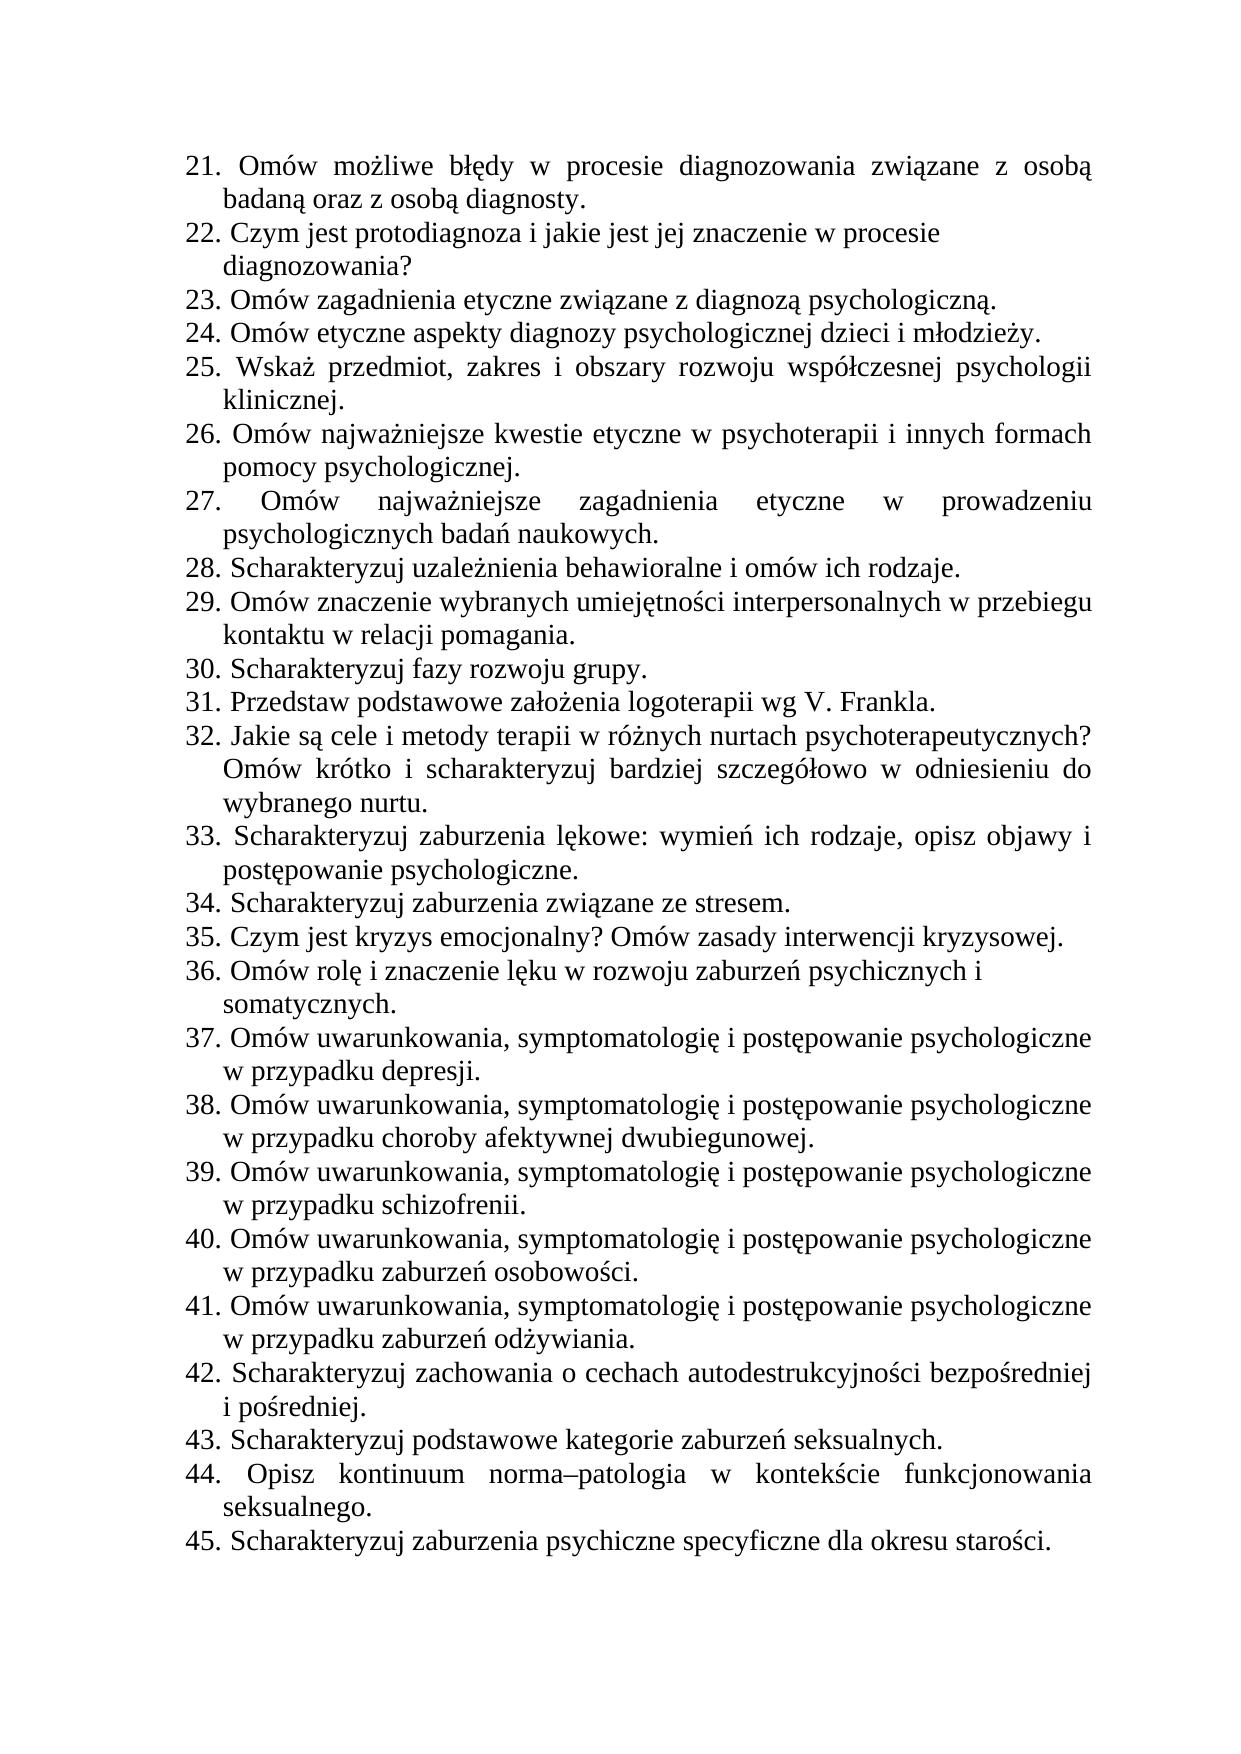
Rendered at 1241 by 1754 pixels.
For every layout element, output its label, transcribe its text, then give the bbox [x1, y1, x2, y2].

list Omów uwarunkowania, symptomatologię i postępowanie psychologiczne w przypadku zaburzeń odżywiania. [185, 1288, 1093, 1355]
list Omów uwarunkowania, symptomatologię i postępowanie psychologiczne w przypadku choroby afektywnej dwubiegunowej. [185, 1087, 1093, 1154]
list Czym jest kryzys emocjonalny? Omów zasady interwencji kryzysowej. [185, 919, 1093, 953]
list Wskaż przedmiot, zakres i obszary rozwoju współczesnej psychologii klinicznej. [185, 349, 1093, 416]
list Scharakteryzuj podstawowe kategorie zaburzeń seksualnych. [185, 1422, 1093, 1456]
list Omów uwarunkowania, symptomatologię i postępowanie psychologiczne w przypadku schizofrenii. [185, 1154, 1093, 1221]
list Omów najważniejsze kwestie etyczne w psychoterapii i innych formach pomocy psychologicznej. [185, 416, 1093, 483]
list Omów etyczne aspekty diagnozy psychologicznej dzieci i młodzieży. [185, 315, 1093, 349]
list Omów znaczenie wybranych umiejętności interpersonalnych w przebiegu kontaktu w relacji pomagania. [185, 584, 1093, 651]
list Omów najważniejsze zagadnienia etyczne w prowadzeniu psychologicznych badań naukowych. [185, 483, 1093, 550]
list Jakie są cele i metody terapii w różnych nurtach psychoterapeutycznych? Omów krótko i scharakteryzuj bardziej szczegółowo w odniesieniu do wybranego nurtu. [185, 718, 1093, 818]
list Omów zagadnienia etyczne związane z diagnozą psychologiczną. [185, 282, 1093, 315]
list Omów uwarunkowania, symptomatologię i postępowanie psychologiczne w przypadku depresji. [185, 1020, 1093, 1087]
list Omów rolę i znaczenie lęku w rozwoju zaburzeń psychicznych i somatycznych. [185, 953, 1093, 1020]
list Scharakteryzuj zaburzenia związane ze stresem. [185, 886, 1093, 919]
list Scharakteryzuj fazy rozwoju grupy. [185, 651, 1093, 684]
list Czym jest protodiagnoza i jakie jest jej znaczenie w procesie diagnozowania? [185, 215, 1093, 282]
list Omów możliwe błędy w procesie diagnozowania związane z osobą badaną oraz z osobą diagnosty. [185, 148, 1093, 215]
list Omów uwarunkowania, symptomatologię i postępowanie psychologiczne w przypadku zaburzeń osobowości. [185, 1221, 1093, 1288]
list Scharakteryzuj zaburzenia lękowe: wymień ich rodzaje, opisz objawy i postępowanie psychologiczne. [185, 818, 1093, 886]
list Przedstaw podstawowe założenia logoterapii wg V. Frankla. [185, 684, 1093, 718]
list Opisz kontinuum norma–patologia w kontekście funkcjonowania seksualnego. [185, 1456, 1093, 1523]
list Scharakteryzuj zaburzenia psychiczne specyficzne dla okresu starości. [185, 1523, 1093, 1556]
list Scharakteryzuj zachowania o cechach autodestrukcyjności bezpośredniej i pośredniej. [185, 1355, 1093, 1422]
list Scharakteryzuj uzależnienia behawioralne i omów ich rodzaje. [185, 550, 1093, 584]
